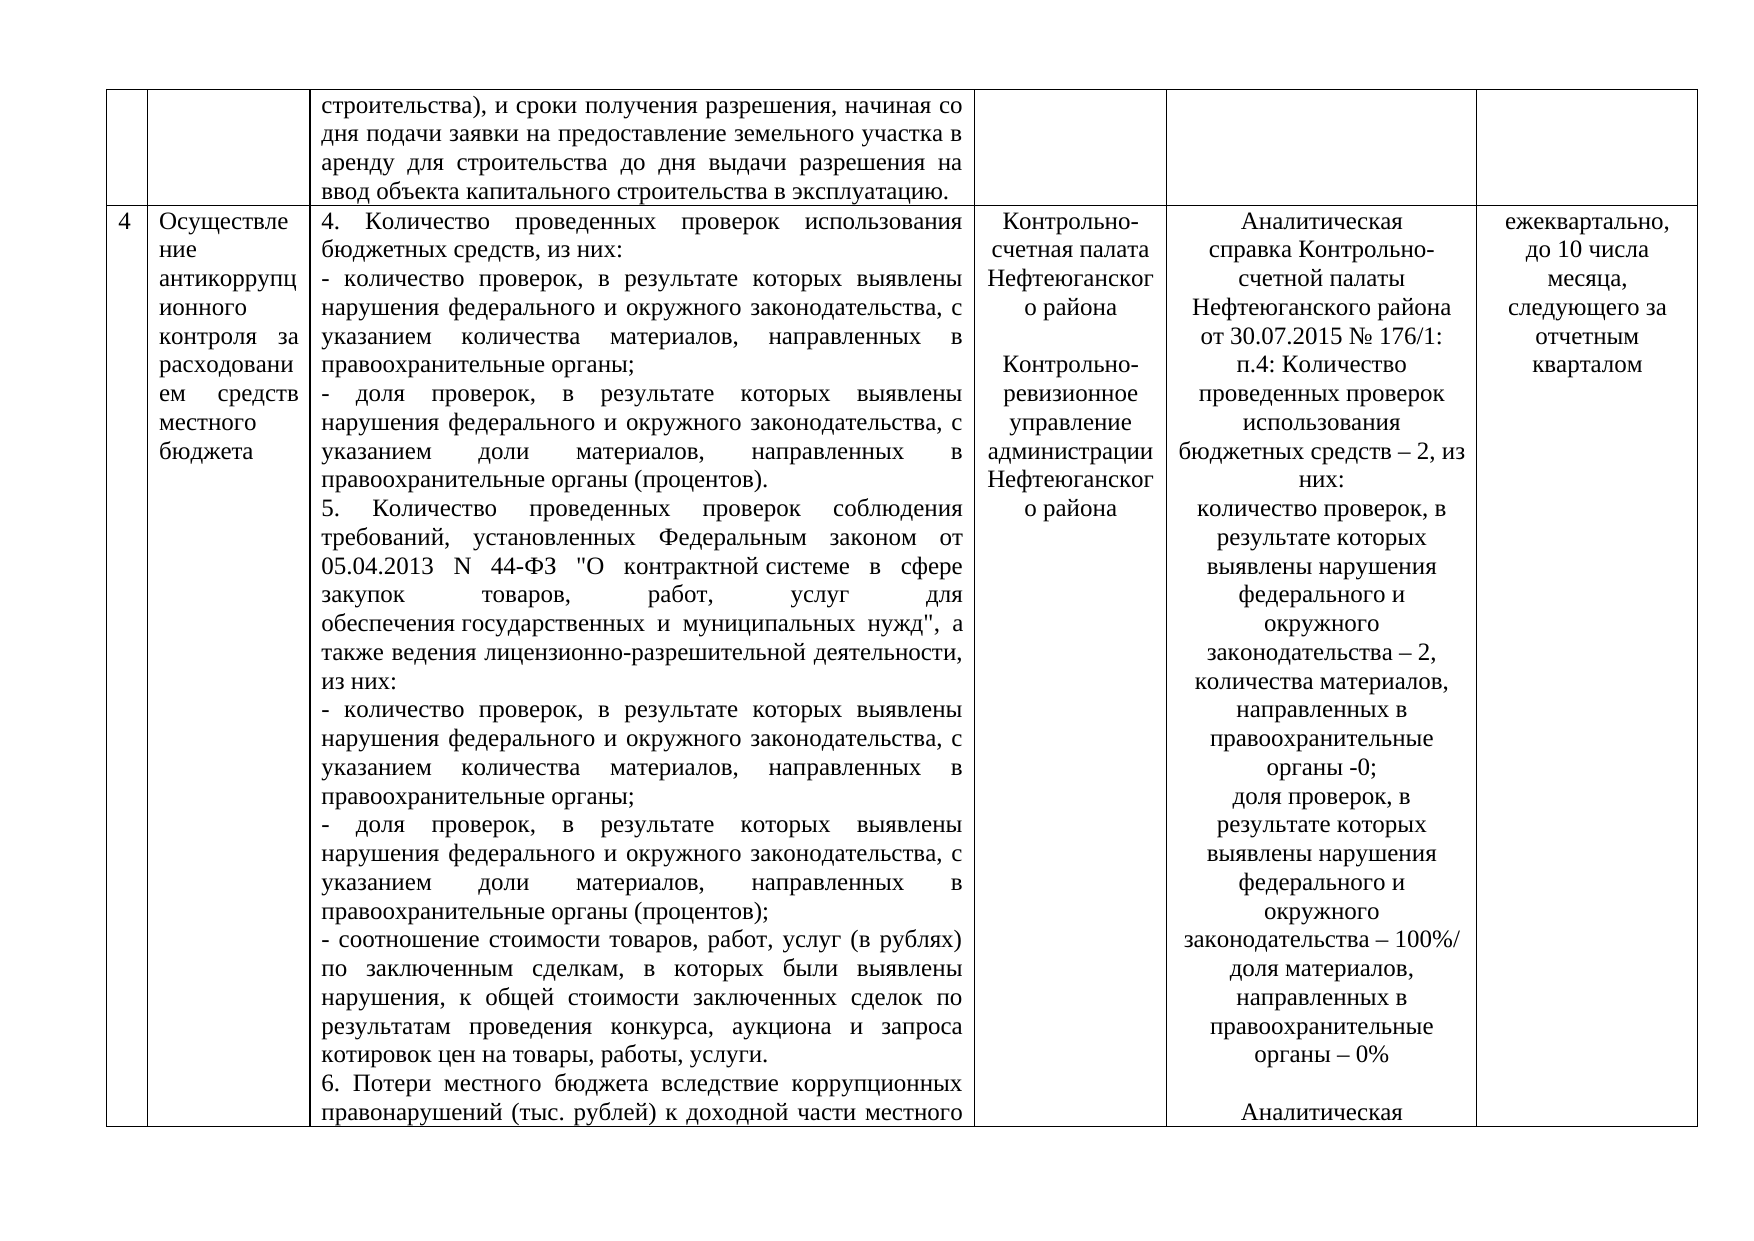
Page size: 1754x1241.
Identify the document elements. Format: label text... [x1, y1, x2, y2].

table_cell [311, 90, 974, 205]
table_cell 4 [107, 206, 147, 1126]
table_cell [148, 90, 309, 205]
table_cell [975, 206, 1166, 1126]
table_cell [1477, 90, 1697, 205]
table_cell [148, 206, 309, 1126]
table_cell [1477, 206, 1697, 1126]
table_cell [311, 206, 974, 1126]
table_cell [107, 90, 147, 205]
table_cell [975, 90, 1166, 205]
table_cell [1167, 90, 1476, 205]
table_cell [1167, 206, 1476, 1126]
